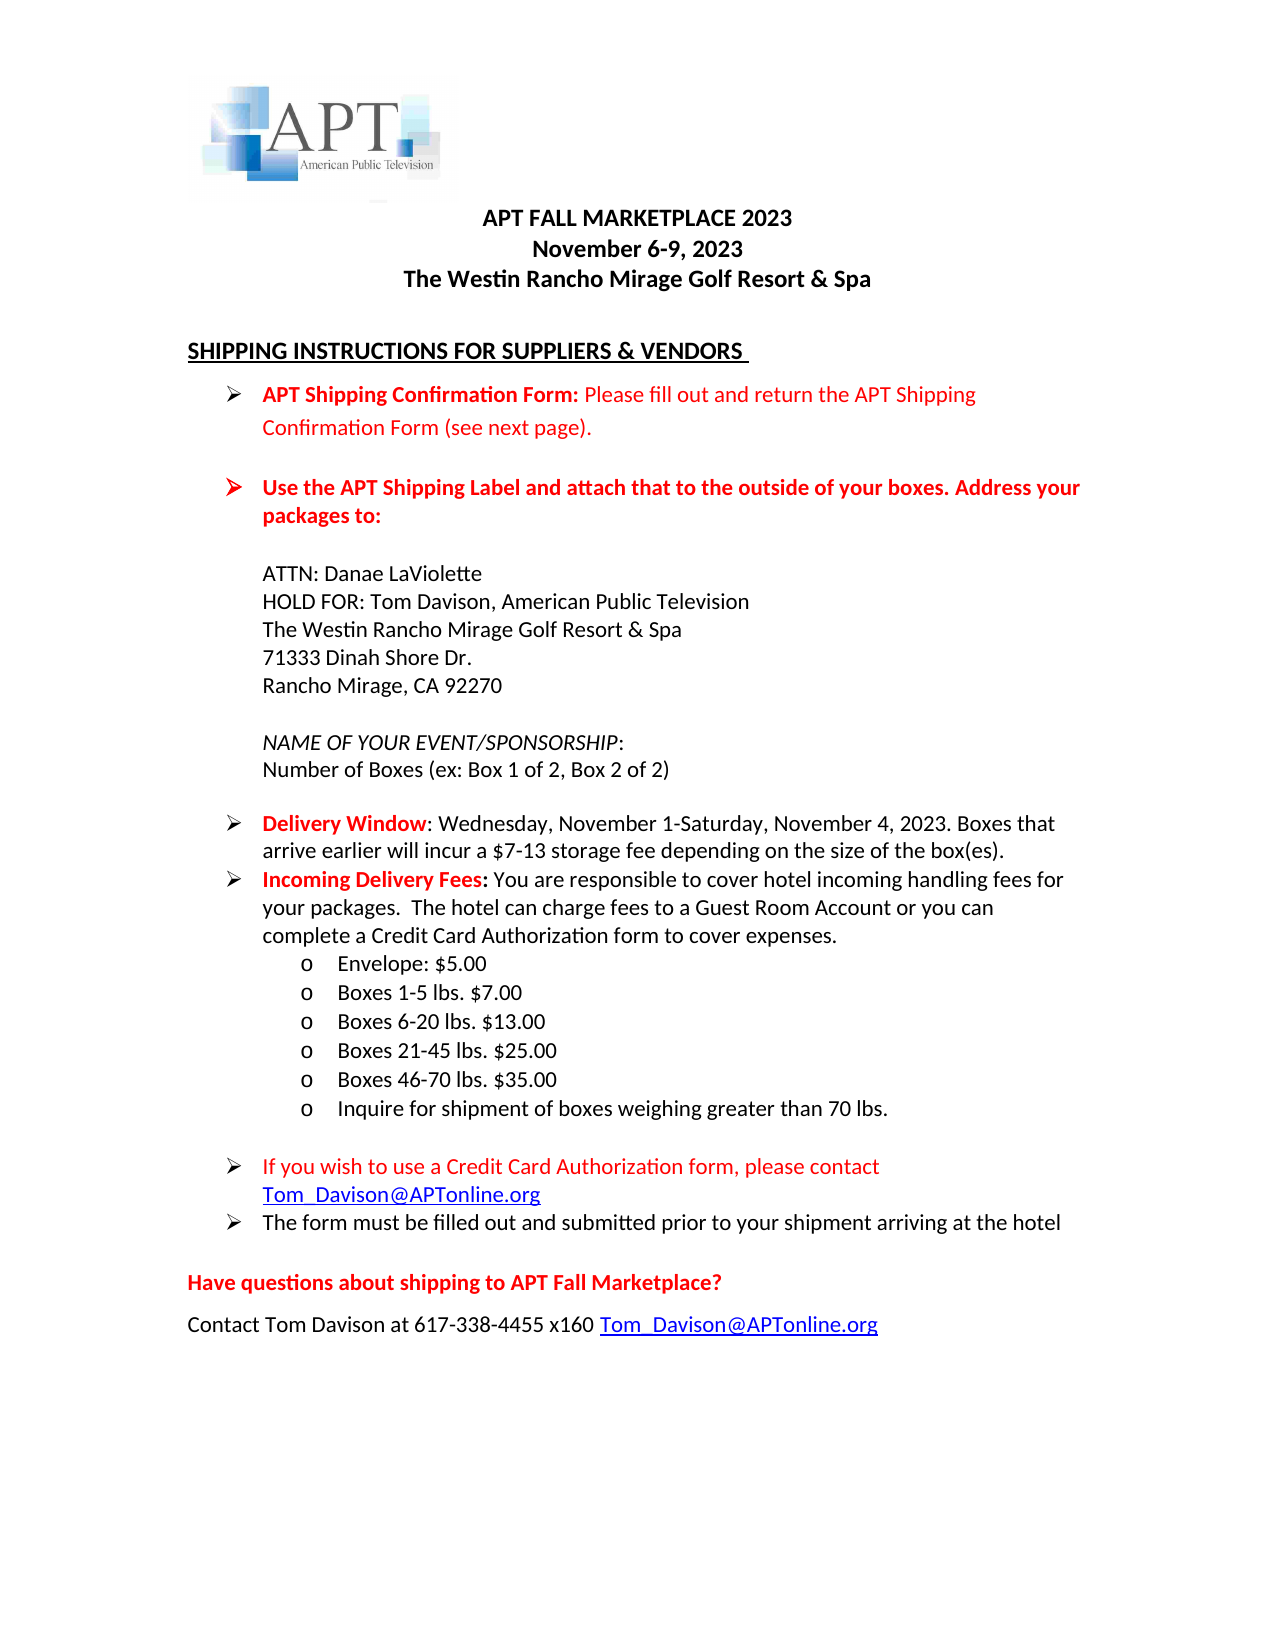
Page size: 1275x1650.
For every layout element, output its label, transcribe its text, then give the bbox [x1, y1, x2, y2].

list Incoming Delivery Fees: You are responsible to cover hotel incoming handling fees for your packages. The hotel can charge fees to a Guest Room Account or you can complete a Credit Card Authorization form to cover expenses. [225, 865, 1087, 949]
picture [187, 75, 459, 203]
text Number of Boxes (ex: Box 1 of 2, Box 2 of 2) [262, 756, 1087, 784]
list The form must be filled out and submitted prior to your shipment arriving at the hotel [225, 1208, 1087, 1236]
list APT Shipping Confirmation Form: Please fill out and return the APT Shipping Confirmation Form (see next page). [225, 381, 1087, 441]
list Delivery Window: Wednesday, November 1-Saturday, November 4, 2023. Boxes that arrive earlier will incur a $7-13 storage fee depending on the size of the box(es). [225, 809, 1087, 865]
list Boxes 21-45 lbs. $25.00 [300, 1036, 1087, 1065]
text The Westin Rancho Mirage Golf Resort & Spa [262, 616, 1087, 643]
text Rancho Mirage, CA 92270 [262, 672, 1087, 699]
list Envelope: $5.00 [300, 949, 1087, 978]
list Boxes 46-70 lbs. $35.00 [300, 1065, 1087, 1094]
text Contact Tom Davison at 617-338-4455 x160 Tom_Davison@APTonline.org [187, 1310, 1087, 1338]
text HOLD FOR: Tom Davison, American Public Television [262, 587, 1087, 616]
text ATTN: Danae LaViolette [262, 559, 1087, 587]
list Use the APT Shipping Label and attach that to the outside of your boxes. Address your packages to: [225, 473, 1087, 529]
list If you wish to use a Credit Card Authorization form, please contact Tom_Davison@APTonline.org [225, 1152, 1087, 1208]
list Inquire for shipment of boxes weighing greater than 70 lbs. [300, 1094, 1087, 1124]
text NAME OF YOUR EVENT/SPONSORSHIP: [262, 728, 1087, 756]
text SHIPPING INSTRUCTIONS FOR SUPPLIERS & VENDORS [187, 335, 1087, 365]
list Boxes 6-20 lbs. $13.00 [300, 1007, 1087, 1036]
text Have questions about shipping to APT Fall Marketplace? [187, 1268, 1087, 1296]
text 71333 Dinah Shore Dr. [262, 643, 1087, 672]
list Boxes 1-5 lbs. $7.00 [300, 978, 1087, 1007]
